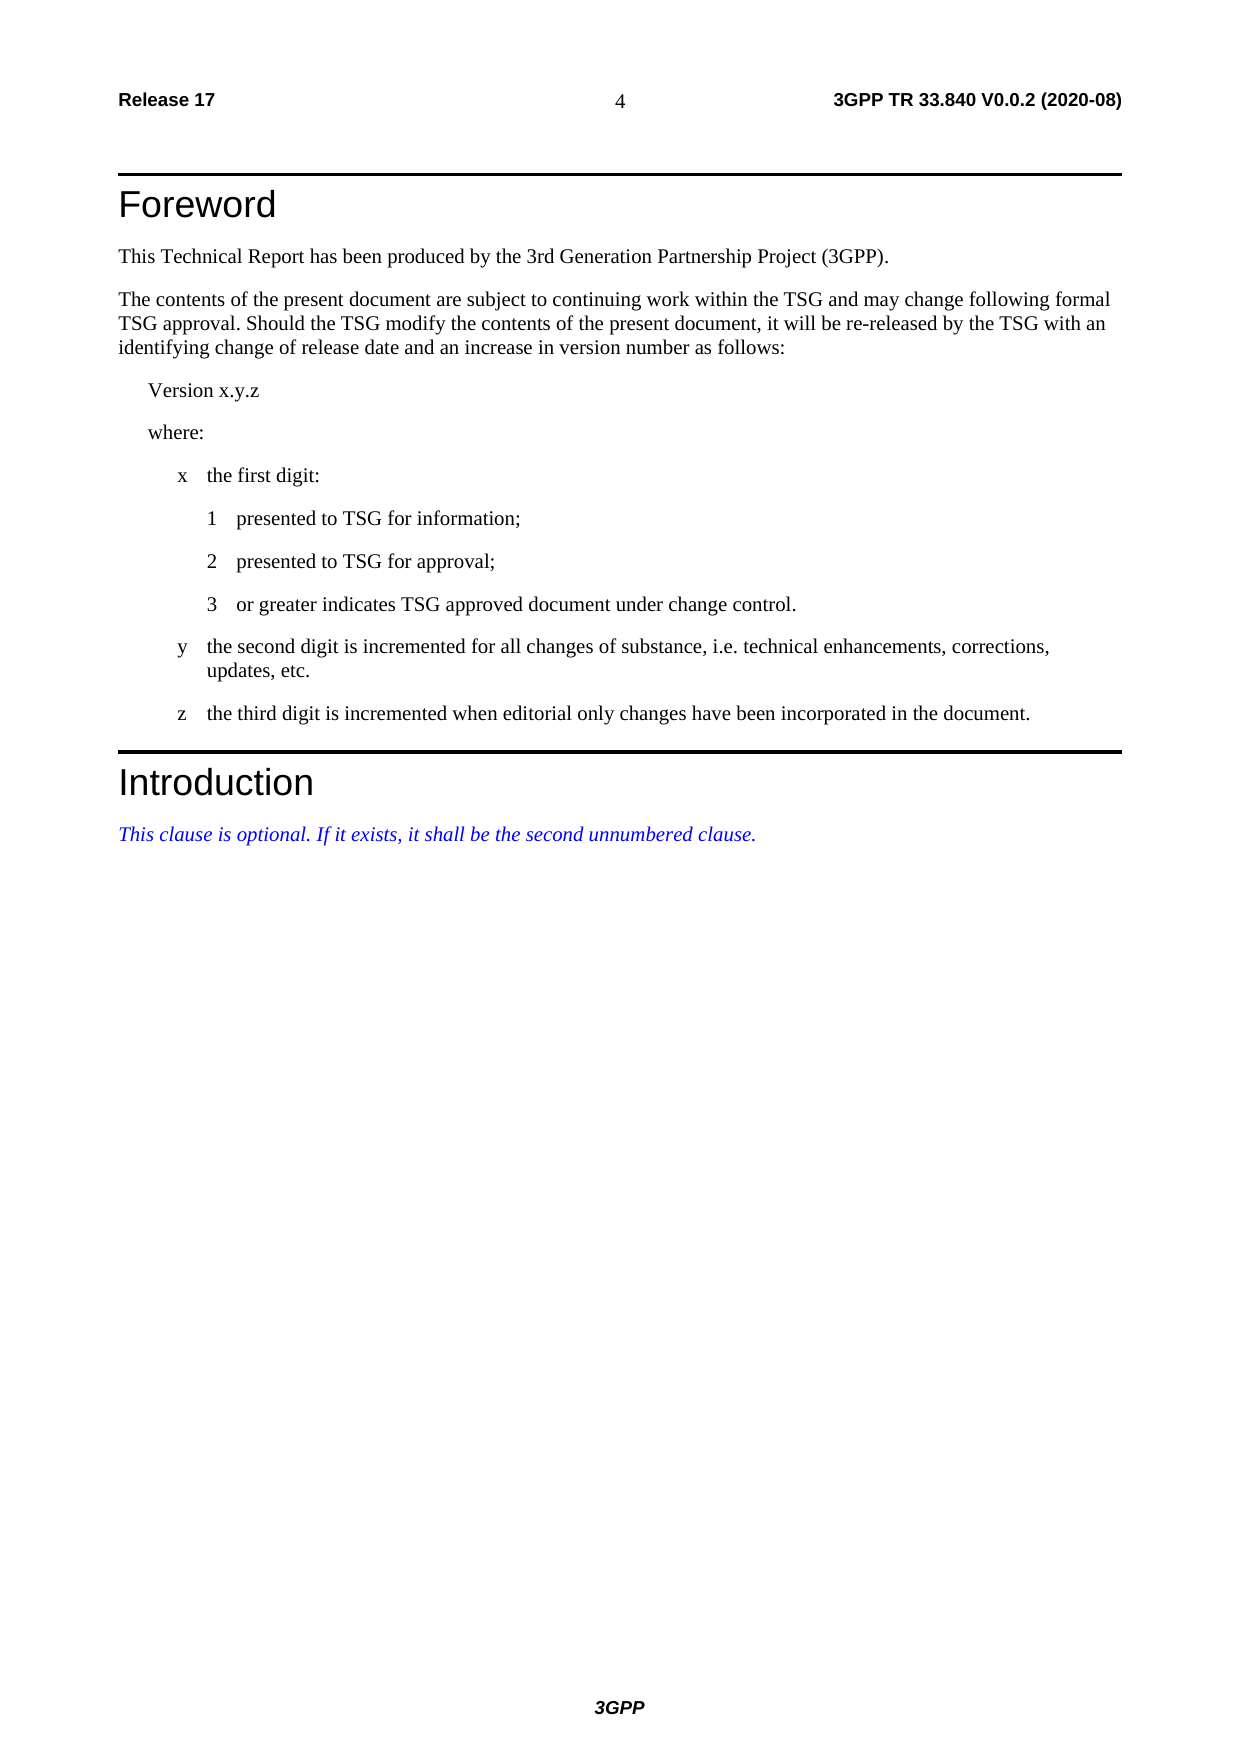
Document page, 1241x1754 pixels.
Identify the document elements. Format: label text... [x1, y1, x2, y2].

text This clause is optional. If it exists, it shall be the second unnumbered clause. [118, 822, 1122, 846]
text x the first digit: [177, 463, 1122, 487]
text y the second digit is incremented for all changes of substance, i.e. technical enhancements, corrections, updates, etc. [177, 634, 1122, 682]
subtitle Foreword [118, 176, 1122, 225]
subtitle Introduction [118, 754, 1122, 803]
text where: [148, 420, 1122, 444]
text 2 presented to TSG for approval; [207, 549, 1122, 573]
text 3 or greater indicates TSG approved document under change control. [207, 592, 1122, 616]
text z the third digit is incremented when editorial only changes have been incorporated in the document. [177, 701, 1122, 725]
text The contents of the present document are subject to continuing work within the TSG and may change following formal TSG approval. Should the TSG modify the contents of the present document, it will be re-released by the TSG with an identifying change of release date and an increase in version number as follows: [118, 287, 1122, 359]
text Version x.y.z [148, 377, 1122, 402]
text This Technical Report has been produced by the 3rd Generation Partnership Project (3GPP). [118, 244, 1122, 268]
text 1 presented to TSG for information; [207, 506, 1122, 530]
